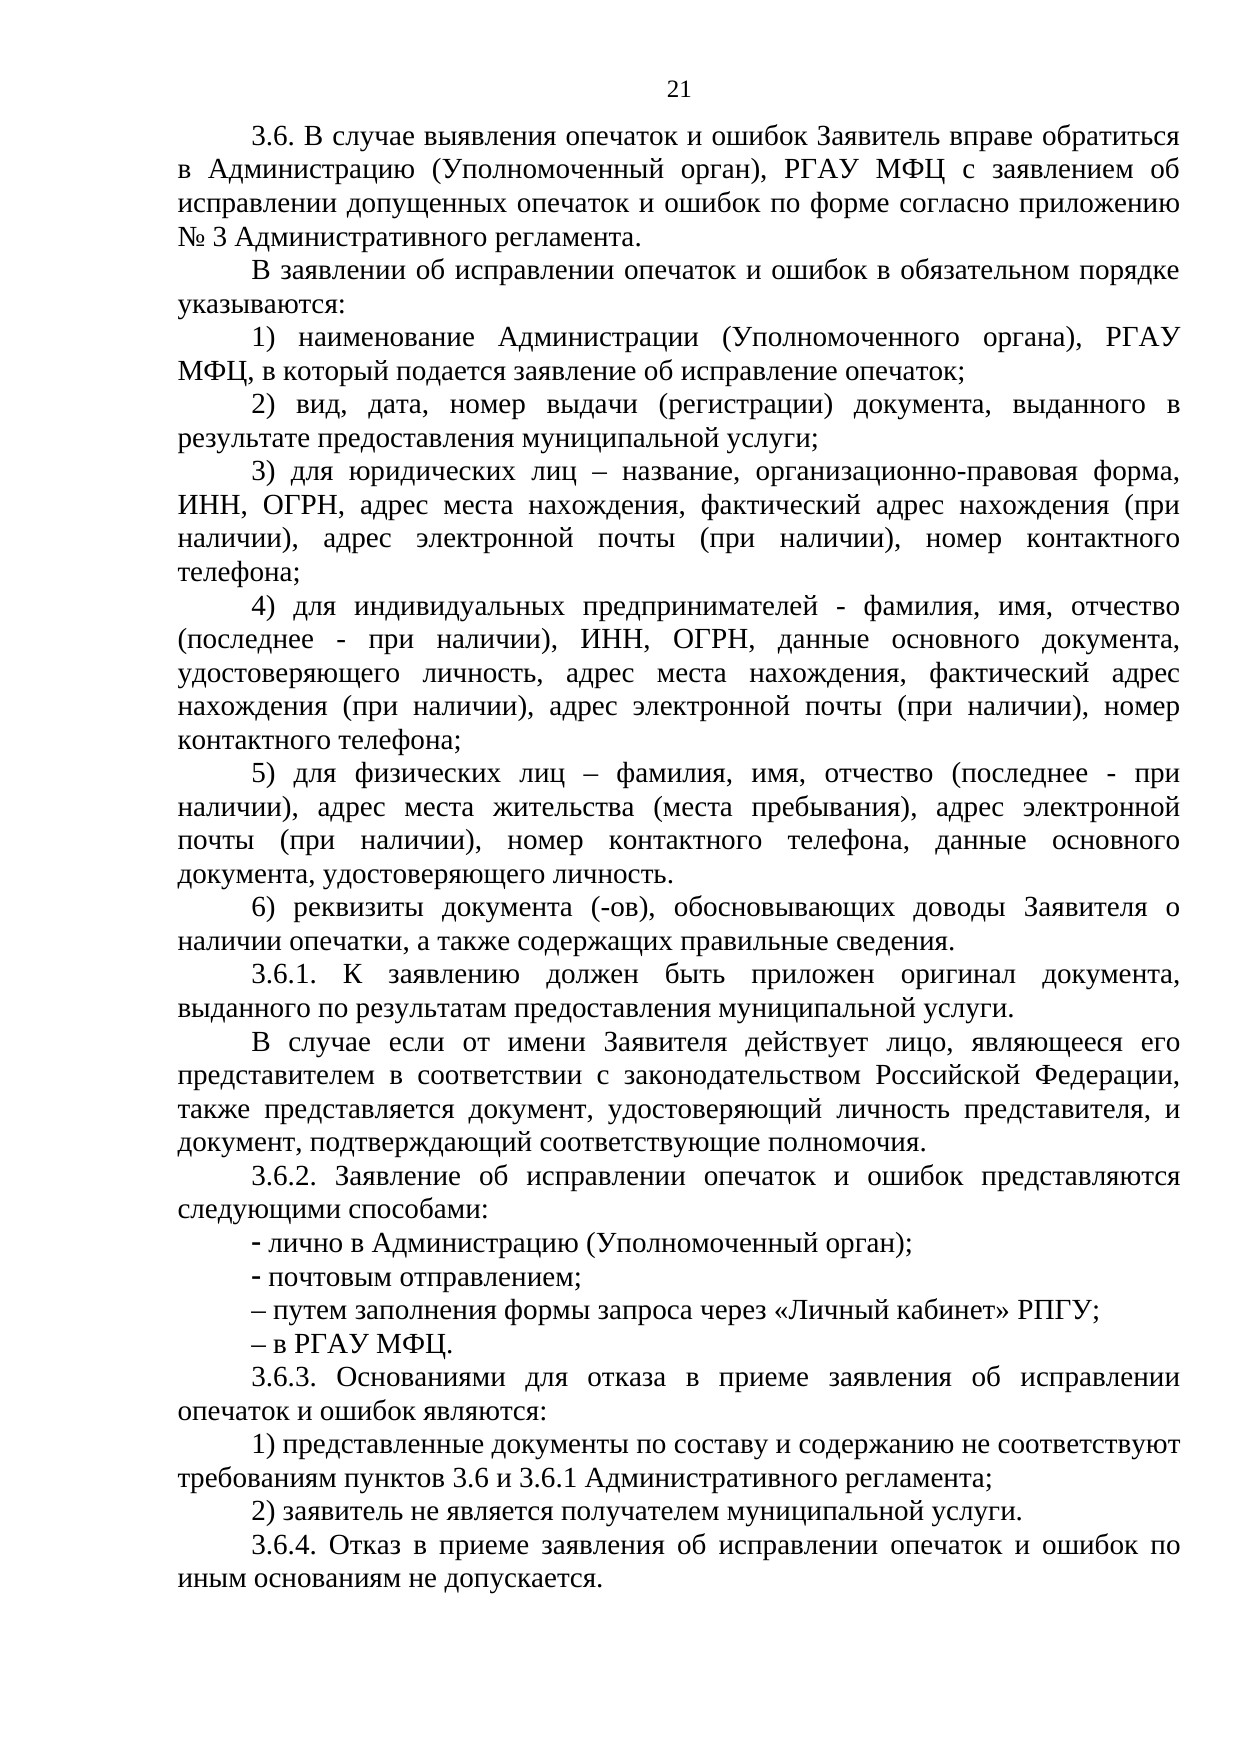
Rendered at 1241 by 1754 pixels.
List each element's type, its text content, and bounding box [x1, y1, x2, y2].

text 2) вид, дата, номер выдачи (регистрации) документа, выданного в результате предоставления муниципальной услуги; [177, 386, 1181, 453]
text 1) наименование Администрации (Уполномоченного органа), РГАУ МФЦ, в который подается заявление об исправление опечаток; [177, 319, 1181, 386]
text 4) для индивидуальных предпринимателей - фамилия, имя, отчество (последнее - при наличии), ИНН, ОГРН, данные основного документа, удостоверяющего личность, адрес места нахождения, фактический адрес нахождения (при наличии), адрес электронной почты (при наличии), номер контактного телефона; [177, 588, 1181, 755]
text лично в Администрацию (Уполномоченный орган); [177, 1225, 1181, 1259]
text 3.6.4. Отказ в приеме заявления об исправлении опечаток и ошибок по иным основаниям не допускается. [177, 1527, 1181, 1594]
text 2) заявитель не является получателем муниципальной услуги. [177, 1493, 1181, 1527]
text 1) представленные документы по составу и содержанию не соответствуют требованиям пунктов 3.6 и 3.6.1 Административного регламента; [177, 1426, 1181, 1493]
text почтовым отправлением; [177, 1259, 1181, 1292]
text 3) для юридических лиц – название, организационно-правовая форма, ИНН, ОГРН, адрес места нахождения, фактический адрес нахождения (при наличии), адрес электронной почты (при наличии), номер контактного телефона; [177, 453, 1181, 588]
text 3.6.3. Основаниями для отказа в приеме заявления об исправлении опечаток и ошибок являются: [177, 1359, 1181, 1426]
text 5) для физических лиц – фамилия, имя, отчество (последнее - при наличии), адрес места жительства (места пребывания), адрес электронной почты (при наличии), номер контактного телефона, данные основного документа, удостоверяющего личность. [177, 755, 1181, 889]
text В заявлении об исправлении опечаток и ошибок в обязательном порядке указываются: [177, 252, 1181, 319]
text В случае если от имени Заявителя действует лицо, являющееся его представителем в соответствии с законодательством Российской Федерации, также представляется документ, удостоверяющий личность представителя, и документ, подтверждающий соответствующие полномочия. [177, 1024, 1181, 1158]
text – путем заполнения формы запроса через «Личный кабинет» РПГУ; [177, 1292, 1181, 1326]
text 3.6. В случае выявления опечаток и ошибок Заявитель вправе обратиться в Администрацию (Уполномоченный орган), РГАУ МФЦ с заявлением об исправлении допущенных опечаток и ошибок по форме согласно приложению № 3 Административного регламента. [177, 118, 1181, 252]
text – в РГАУ МФЦ. [177, 1326, 1181, 1359]
text 6) реквизиты документа (-ов), обосновывающих доводы Заявителя о наличии опечатки, а также содержащих правильные сведения. [177, 889, 1181, 957]
text 3.6.2. Заявление об исправлении опечаток и ошибок представляются следующими способами: [177, 1158, 1181, 1225]
text 3.6.1. К заявлению должен быть приложен оригинал документа, выданного по результатам предоставления муниципальной услуги. [177, 957, 1181, 1024]
